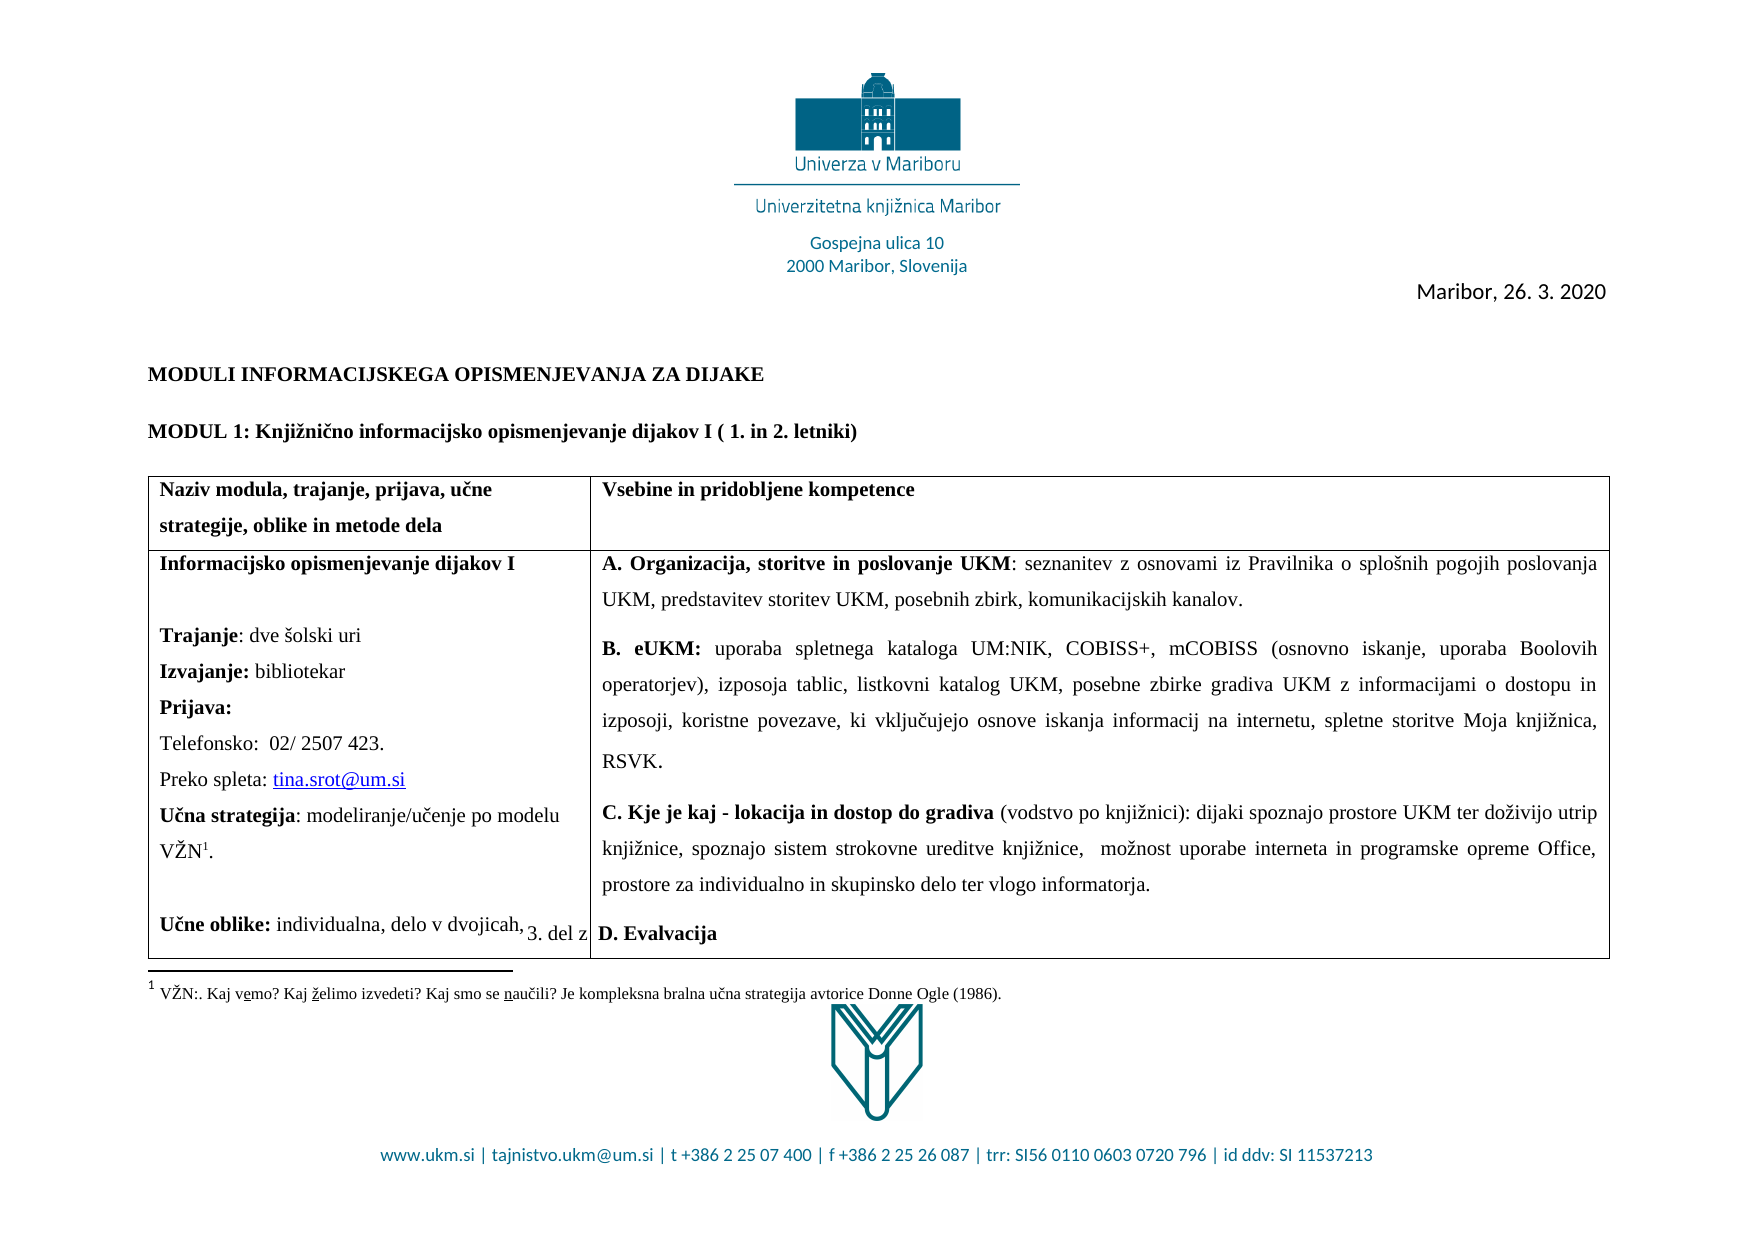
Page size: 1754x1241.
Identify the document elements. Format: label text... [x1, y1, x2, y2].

picture [734, 73, 1020, 183]
table_header Vsebine in pridobljene kompetence [591, 477, 1609, 550]
text MODUL 1: Knjižnično informacijsko opismenjevanje dijakov I ( 1. in 2. letniki) [148, 419, 1606, 443]
picture [681, 1151, 690, 1159]
text MODULI INFORMACIJSKEGA OPISMENJEVANJA ZA DIJAKE [148, 362, 1606, 386]
table_header Naziv modula, trajanje, prijava, učne strategije, oblike in metode dela [149, 477, 590, 550]
picture [831, 1004, 923, 1121]
picture [734, 186, 1020, 216]
text Maribor, 26. 3. 2020 [148, 277, 1606, 305]
